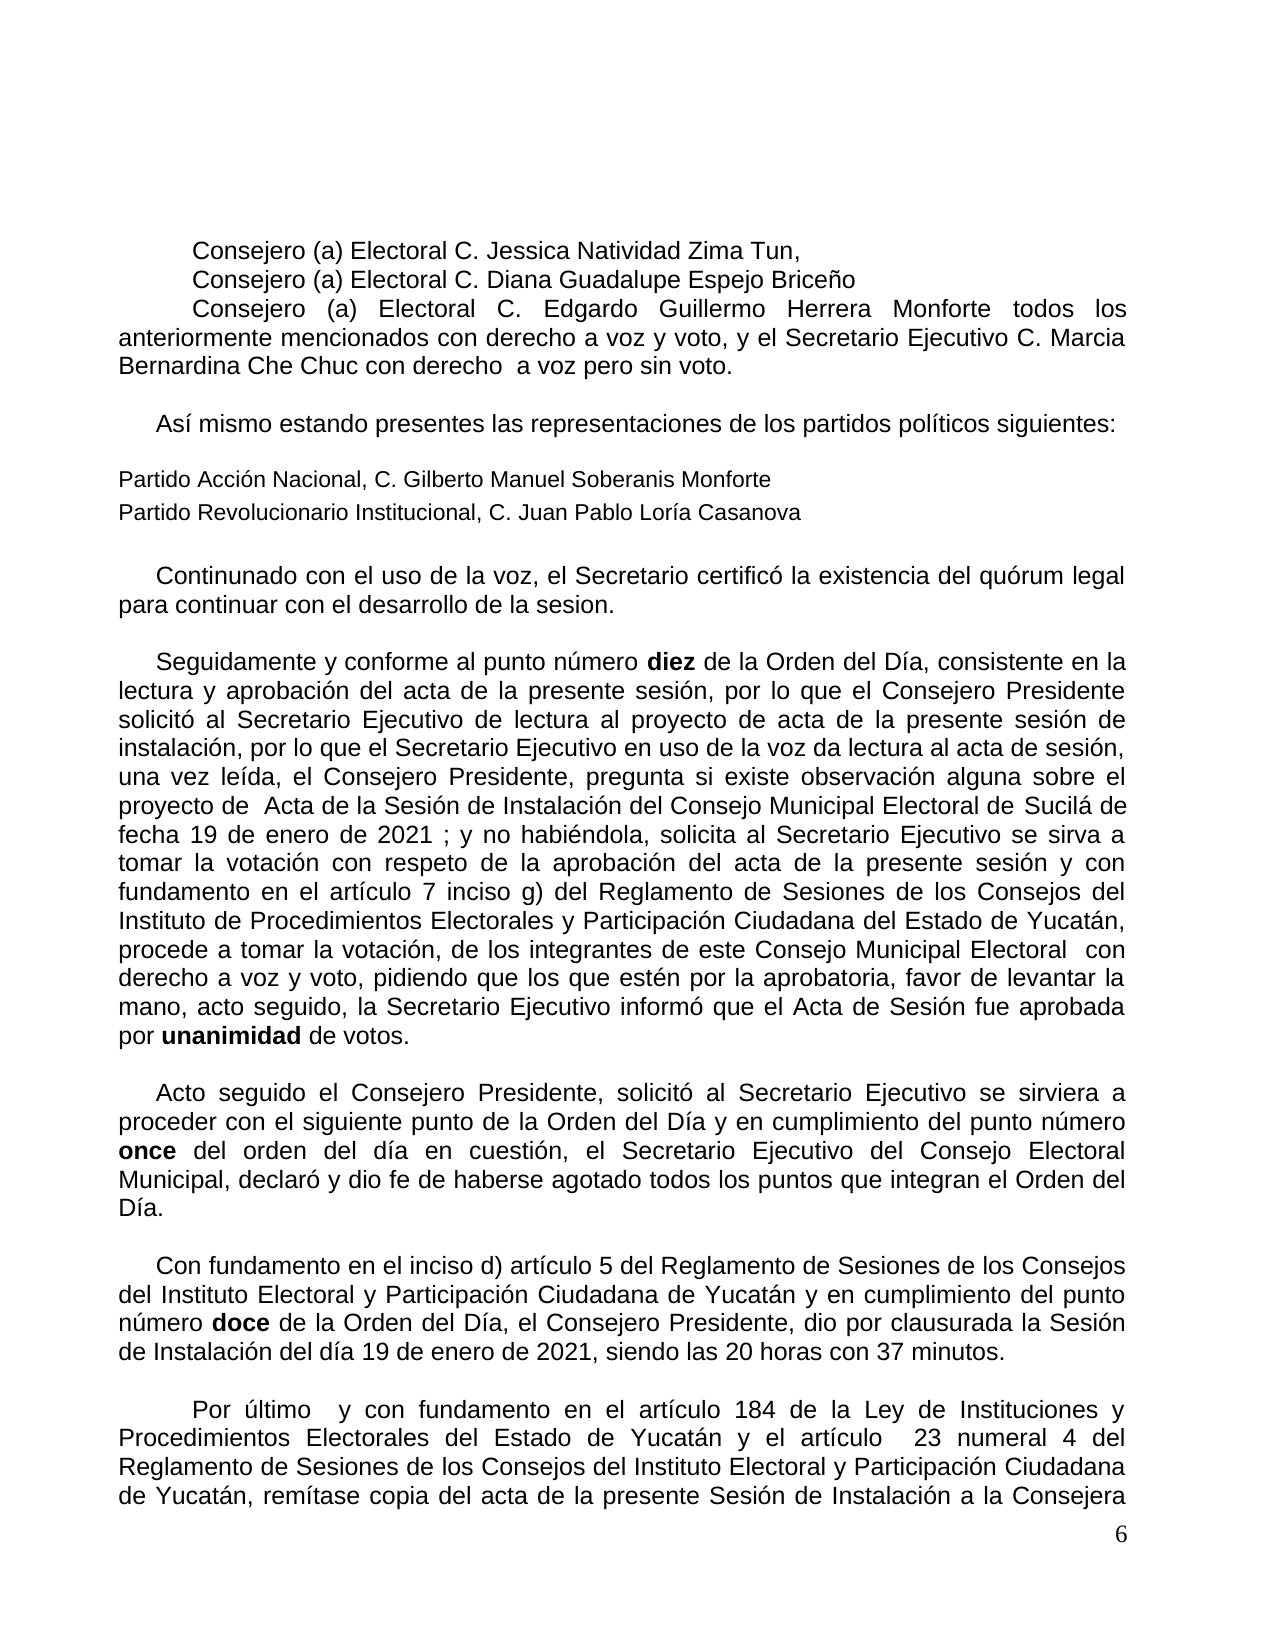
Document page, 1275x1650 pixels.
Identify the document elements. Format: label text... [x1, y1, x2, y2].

text Con fundamento en el inciso d) artículo 5 del Reglamento de Sesiones de los Consejos del Instituto Electoral y Participación Ciudadana de Yucatán y en cumplimiento del punto número doce de la Orden del Día, el Consejero Presidente, dio por clausurada la Sesión de Instalación del día 19 de enero de 2021, siendo las 20 horas con 37 minutos. [118, 1251, 1127, 1366]
text Así mismo estando presentes las representaciones de los partidos políticos siguientes: [118, 409, 1127, 437]
text Consejero (a) Electoral C. Diana Guadalupe Espejo Briceño [118, 265, 1127, 294]
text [118, 1394, 1127, 1509]
text Partido Revolucionario Institucional, C. Juan Pablo Loría Casanova [118, 499, 1127, 526]
text Partido Acción Nacional, C. Gilberto Manuel Soberanis Monforte [118, 466, 1127, 493]
text Consejero (a) Electoral C. Edgardo Guillermo Herrera Monforte todos los anteriormente mencionados con derecho a voz y voto, y el Secretario Ejecutivo C. Marcia Bernardina Che Chuc con derecho a voz pero sin voto. [118, 294, 1127, 380]
text Seguidamente y conforme al punto número diez de la Orden del Día, consistente en la lectura y aprobación del acta de la presente sesión, por lo que el Consejero Presidente solicitó al Secretario Ejecutivo de lectura al proyecto de acta de la presente sesión de instalación, por lo que el Secretario Ejecutivo en uso de la voz da lectura al acta de sesión, una vez leída, el Consejero Presidente, pregunta si existe observación alguna sobre el proyecto de Acta de la Sesión de Instalación del Consejo Municipal Electoral de Sucilá de fecha 19 de enero de 2021 ; y no habiéndola, solicita al Secretario Ejecutivo se sirva a tomar la votación con respeto de la aprobación del acta de la presente sesión y con fundamento en el artículo 7 inciso g) del Reglamento de Sesiones de los Consejos del Instituto de Procedimientos Electorales y Participación Ciudadana del Estado de Yucatán, procede a tomar la votación, de los integrantes de este Consejo Municipal Electoral con derecho a voz y voto, pidiendo que los que estén por la aprobatoria, favor de levantar la mano, acto seguido, la Secretario Ejecutivo informó que el Acta de Sesión fue aprobada por unanimidad de votos. [118, 647, 1127, 1049]
text Consejero (a) Electoral C. Jessica Natividad Zima Tun, [118, 236, 1127, 265]
text Acto seguido el Consejero Presidente, solicitó al Secretario Ejecutivo se sirviera a proceder con el siguiente punto de la Orden del Día y en cumplimiento del punto número once del orden del día en cuestión, el Secretario Ejecutivo del Consejo Electoral Municipal, declaró y dio fe de haberse agotado todos los puntos que integran el Orden del Día. [118, 1078, 1127, 1222]
text Continunado con el uso de la voz, el Secretario certificó la existencia del quórum legal para continuar con el desarrollo de la sesion. [118, 561, 1127, 618]
